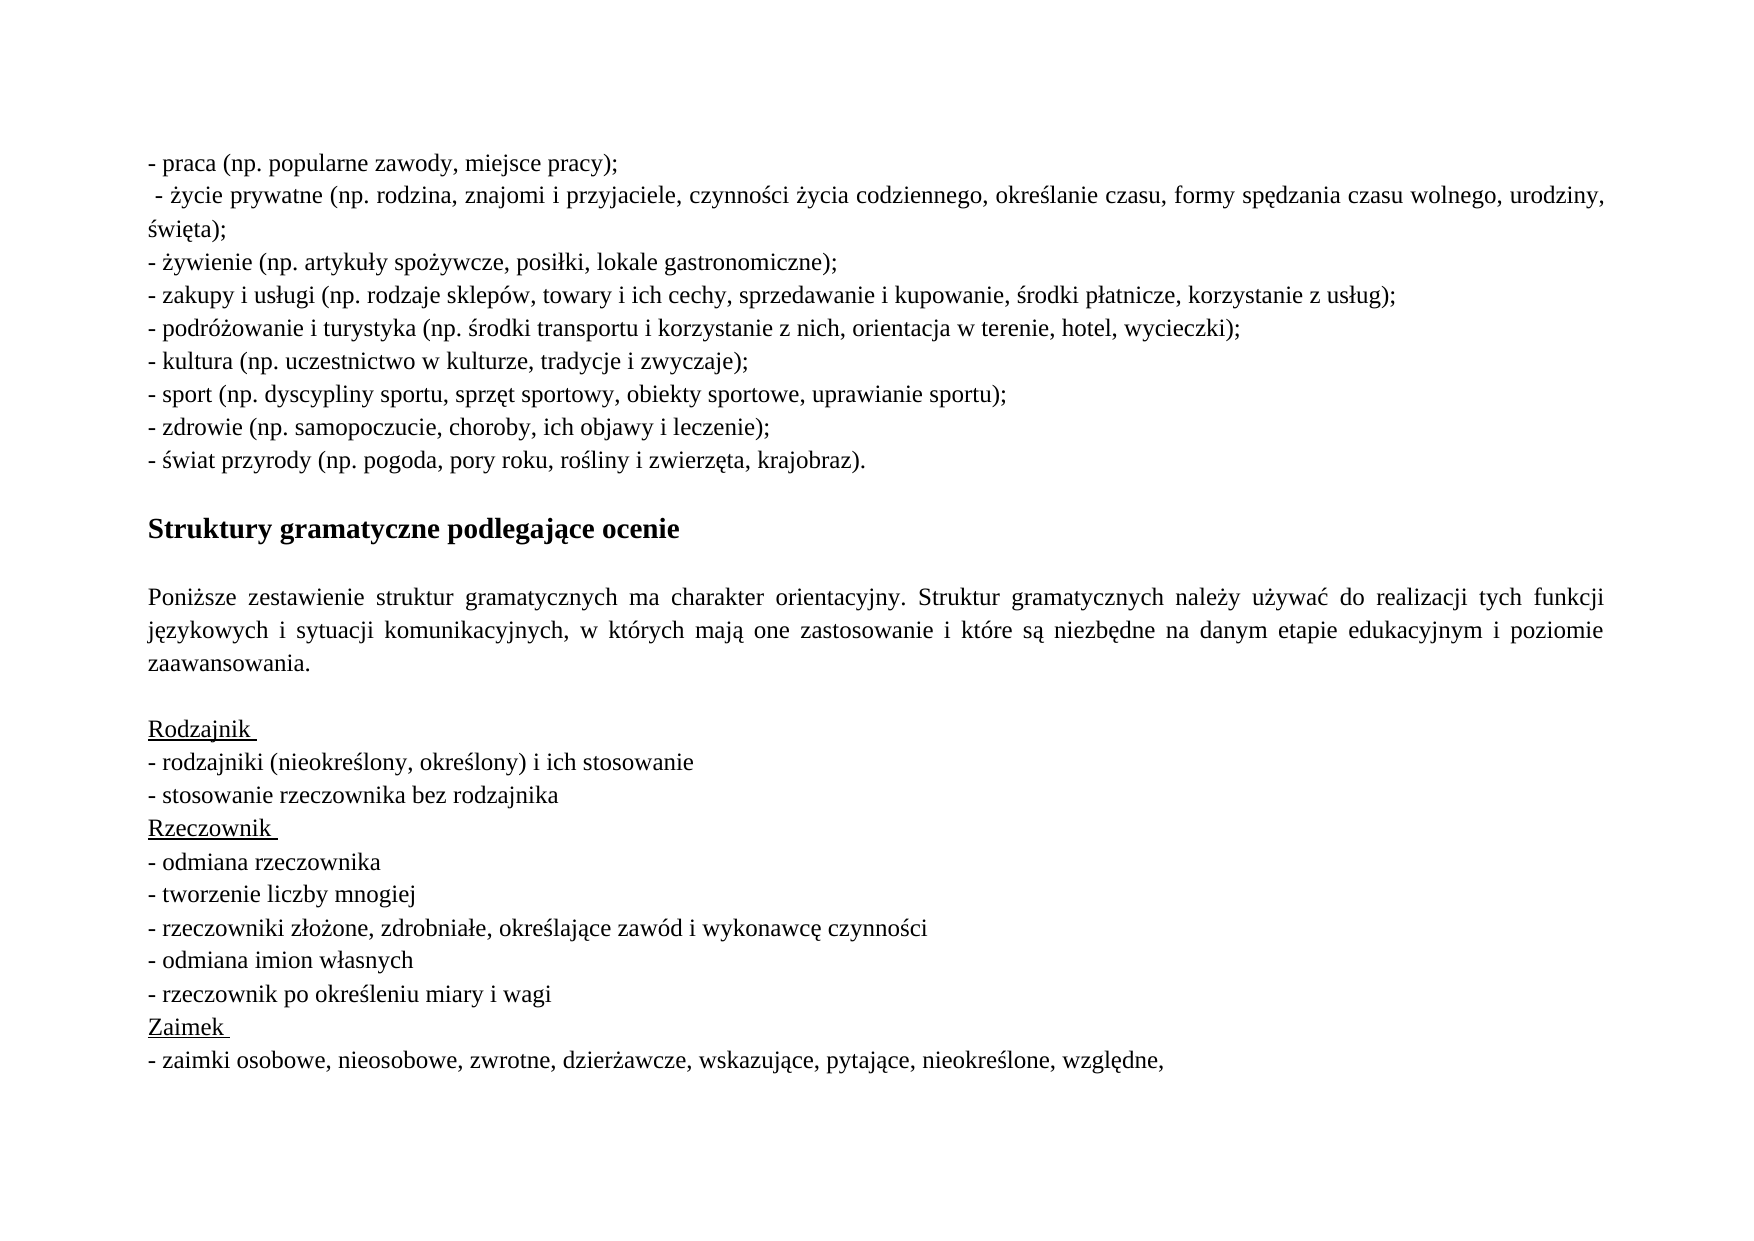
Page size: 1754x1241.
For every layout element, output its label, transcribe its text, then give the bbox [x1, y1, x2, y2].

text Rzeczownik [148, 813, 1606, 842]
text Struktury gramatyczne podlegające ocenie [148, 511, 1606, 544]
text - zakupy i usługi (np. rodzaje sklepów, towary i ich cechy, sprzedawanie i kupowanie, środki płatnicze, korzystanie z usług); [148, 280, 1606, 308]
text - świat przyrody (np. pogoda, pory roku, rośliny i zwierzęta, krajobraz). [148, 445, 1606, 473]
text - stosowanie rzeczownika bez rodzajnika [148, 781, 1606, 809]
text - życie prywatne (np. rodzina, znajomi i przyjaciele, czynności życia codziennego, określanie czasu, formy spędzania czasu wolnego, urodziny, święta); [148, 181, 1606, 242]
text - praca (np. popularne zawody, miejsce pracy); [148, 148, 1606, 176]
text - rzeczowniki złożone, zdrobniałe, określające zawód i wykonawcę czynności [148, 913, 1606, 941]
text - sport (np. dyscypliny sportu, sprzęt sportowy, obiekty sportowe, uprawianie sportu); [148, 379, 1606, 407]
text - zdrowie (np. samopoczucie, choroby, ich objawy i leczenie); [148, 412, 1606, 441]
text Rodzajnik [148, 714, 1606, 743]
text - podróżowanie i turystyka (np. środki transportu i korzystanie z nich, orientacja w terenie, hotel, wycieczki); [148, 313, 1606, 341]
text - odmiana imion własnych [148, 946, 1606, 974]
text - zaimki osobowe, nieosobowe, zwrotne, dzierżawcze, wskazujące, pytające, nieokreślone, względne, [148, 1045, 1606, 1073]
text Zaimek [148, 1012, 1606, 1040]
text Poniższe zestawienie struktur gramatycznych ma charakter orientacyjny. Struktur gramatycznych należy używać do realizacji tych funkcji językowych i sytuacji komunikacyjnych, w których mają one zastosowanie i które są niezbędne na danym etapie edukacyjnym i poziomie zaawansowania. [148, 582, 1606, 677]
text - tworzenie liczby mnogiej [148, 879, 1606, 908]
text - żywienie (np. artykuły spożywcze, posiłki, lokale gastronomiczne); [148, 247, 1606, 275]
text - rodzajniki (nieokreślony, określony) i ich stosowanie [148, 747, 1606, 776]
text - kultura (np. uczestnictwo w kulturze, tradycje i zwyczaje); [148, 346, 1606, 374]
text - rzeczownik po określeniu miary i wagi [148, 979, 1606, 1007]
text - odmiana rzeczownika [148, 847, 1606, 875]
